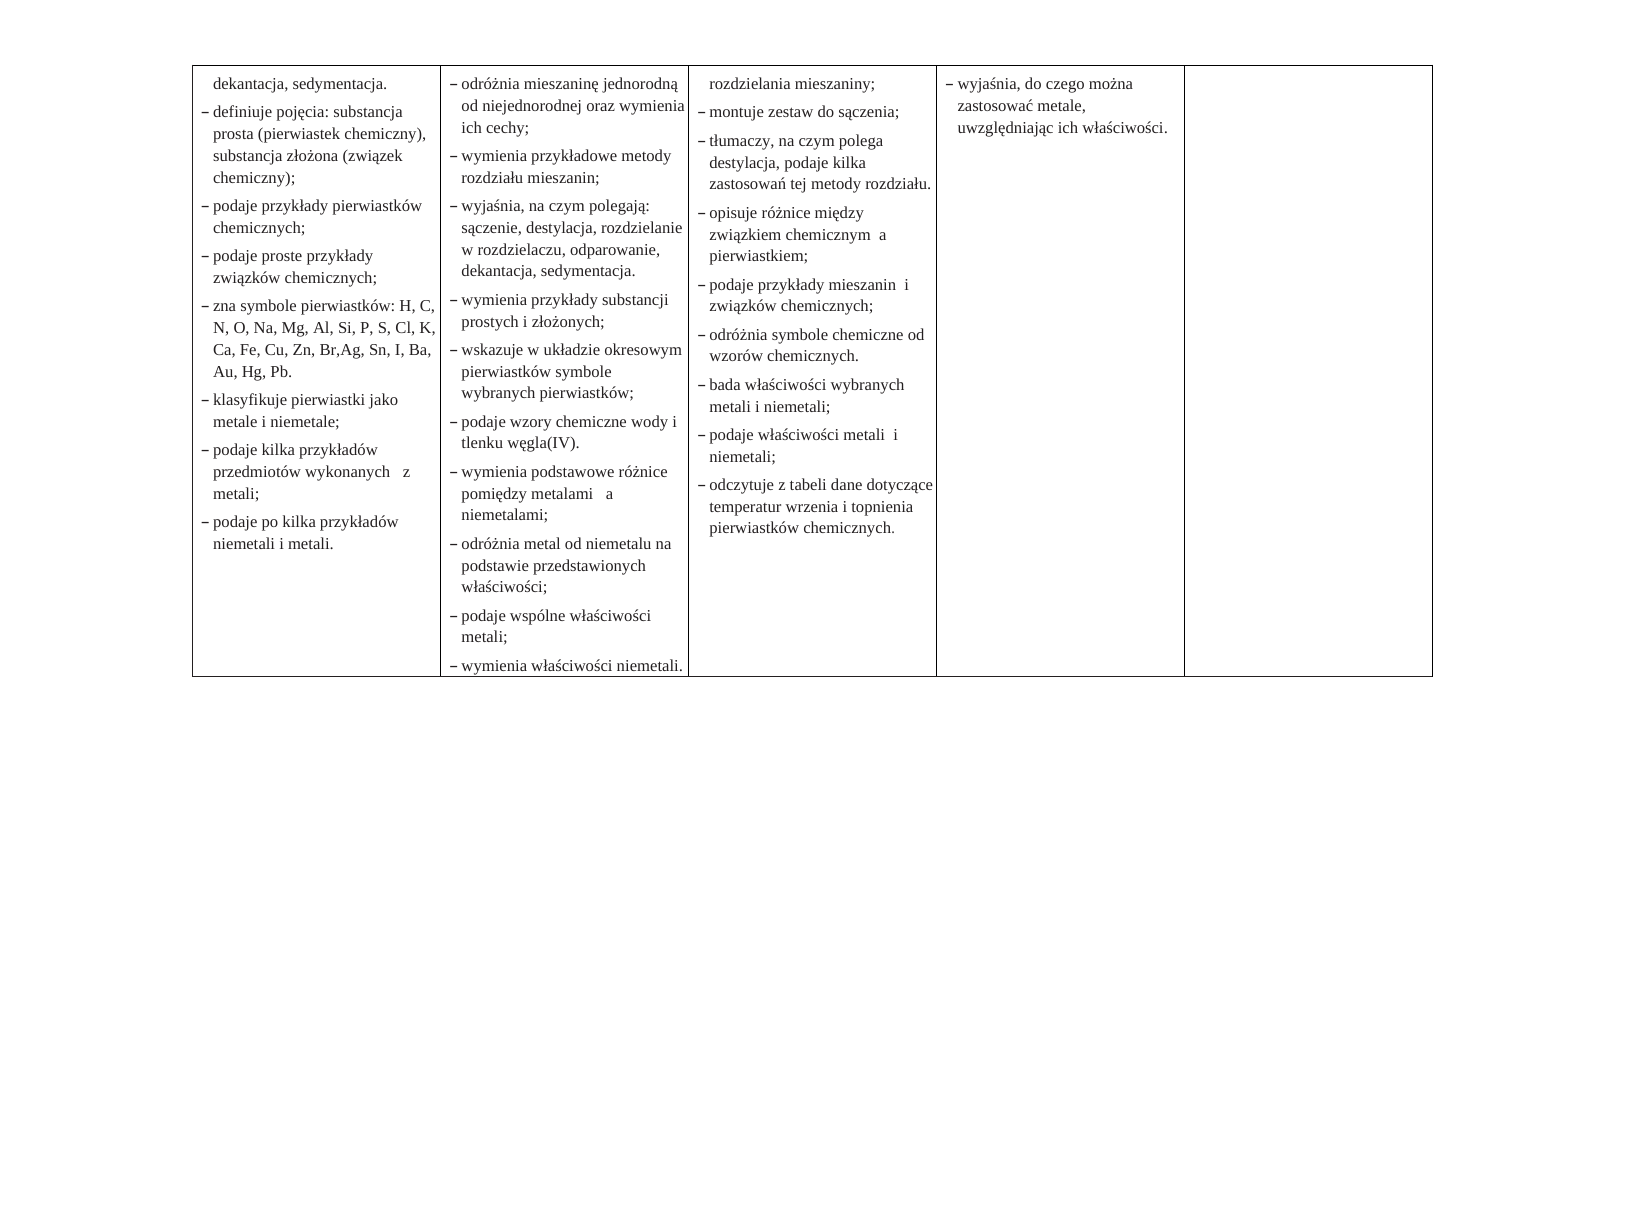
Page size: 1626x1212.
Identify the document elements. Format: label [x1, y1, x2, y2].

table_cell [1185, 66, 1432, 676]
table_cell [193, 66, 440, 676]
table_cell [689, 66, 936, 676]
table_cell [937, 66, 1184, 676]
table_cell [441, 66, 688, 676]
